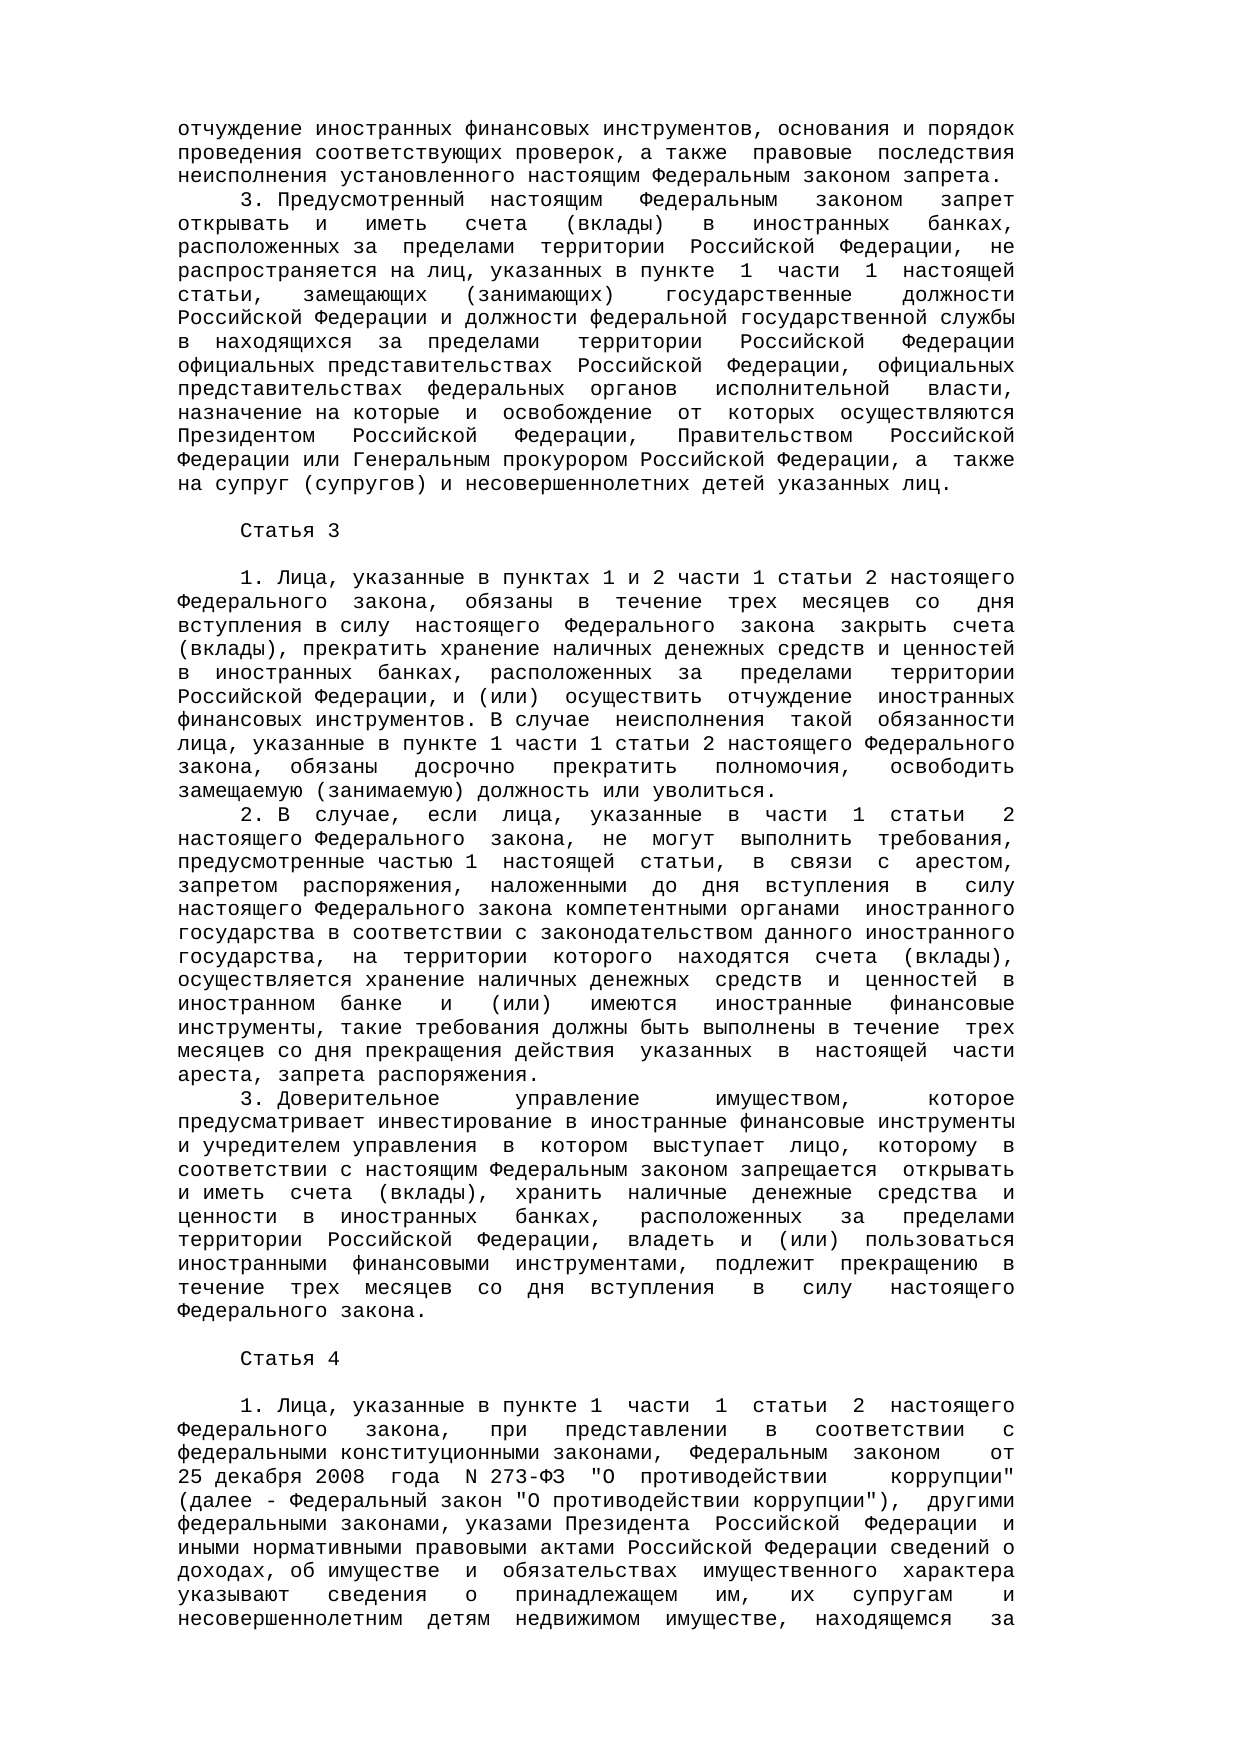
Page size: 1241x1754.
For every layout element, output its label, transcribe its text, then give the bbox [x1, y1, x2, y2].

text и учредителем управления в котором выступает лицо, которому в [177, 1135, 1152, 1158]
text настоящего Федерального закона компетентными органами иностранного [177, 898, 1152, 922]
text Федерации или Генеральным прокурором Российской Федерации, а также [177, 449, 1152, 473]
text лица, указанные в пункте 1 части 1 статьи 2 настоящего Федерального [177, 733, 1152, 757]
text отчуждение иностранных финансовых инструментов, основания и порядок [177, 118, 1152, 142]
text проведения соответствующих проверок, а также правовые последствия [177, 142, 1152, 165]
text финансовых инструментов. В случае неисполнения такой обязанности [177, 709, 1152, 733]
text неисполнения установленного настоящим Федеральным законом запрета. [177, 165, 1152, 189]
text течение трех месяцев со дня вступления в силу настоящего [177, 1277, 1152, 1300]
text ареста, запрета распоряжения. [177, 1064, 1152, 1088]
text настоящего Федерального закона, не могут выполнить требования, [177, 827, 1152, 851]
text указывают сведения о принадлежащем им, их супругам и [177, 1584, 1152, 1608]
text официальных представительствах Российской Федерации, официальных [177, 354, 1152, 378]
text назначение на которые и освобождение от которых осуществляются [177, 402, 1152, 426]
text иностранными финансовыми инструментами, подлежит прекращению в [177, 1253, 1152, 1277]
text осуществляется хранение наличных денежных средств и ценностей в [177, 969, 1152, 993]
text иностранном банке и (или) имеются иностранные финансовые [177, 993, 1152, 1017]
text Статья 4 [177, 1348, 1152, 1371]
text месяцев со дня прекращения действия указанных в настоящей части [177, 1040, 1152, 1064]
text соответствии с настоящим Федеральным законом запрещается открывать [177, 1158, 1152, 1182]
text распространяется на лиц, указанных в пункте 1 части 1 настоящей [177, 260, 1152, 284]
text 1. Лица, указанные в пунктах 1 и 2 части 1 статьи 2 настоящего [177, 567, 1152, 591]
text вступления в силу настоящего Федерального закона закрыть счета [177, 615, 1152, 638]
text несовершеннолетним детям недвижимом имуществе, находящемся за [177, 1608, 1152, 1631]
text Федерального закона. [177, 1300, 1152, 1324]
text ценности в иностранных банках, расположенных за пределами [177, 1206, 1152, 1229]
text государства, на территории которого находятся счета (вклады), [177, 946, 1152, 969]
text иными нормативными правовыми актами Российской Федерации сведений о [177, 1537, 1152, 1561]
text запретом распоряжения, наложенными до дня вступления в силу [177, 875, 1152, 898]
text 25 декабря 2008 года N 273-ФЗ "О противодействии коррупции" [177, 1466, 1152, 1489]
text (вклады), прекратить хранение наличных денежных средств и ценностей [177, 638, 1152, 662]
text в находящихся за пределами территории Российской Федерации [177, 331, 1152, 354]
text 3. Доверительное управление имуществом, которое [177, 1088, 1152, 1111]
text 1. Лица, указанные в пункте 1 части 1 статьи 2 настоящего [177, 1395, 1152, 1419]
text Российской Федерации и должности федеральной государственной службы [177, 307, 1152, 331]
text Федерального закона, обязаны в течение трех месяцев со дня [177, 591, 1152, 615]
text закона, обязаны досрочно прекратить полномочия, освободить [177, 757, 1152, 780]
text замещаемую (занимаемую) должность или уволиться. [177, 780, 1152, 804]
text государства в соответствии с законодательством данного иностранного [177, 922, 1152, 946]
text открывать и иметь счета (вклады) в иностранных банках, [177, 213, 1152, 236]
text предусматривает инвестирование в иностранные финансовые инструменты [177, 1111, 1152, 1135]
text предусмотренные частью 1 настоящей статьи, в связи с арестом, [177, 851, 1152, 875]
text Статья 3 [177, 520, 1152, 544]
text в иностранных банках, расположенных за пределами территории [177, 662, 1152, 686]
text (далее - Федеральный закон "О противодействии коррупции"), другими [177, 1489, 1152, 1513]
text Президентом Российской Федерации, Правительством Российской [177, 426, 1152, 449]
text и иметь счета (вклады), хранить наличные денежные средства и [177, 1182, 1152, 1206]
text расположенных за пределами территории Российской Федерации, не [177, 236, 1152, 260]
text доходах, об имуществе и обязательствах имущественного характера [177, 1561, 1152, 1584]
text федеральными законами, указами Президента Российской Федерации и [177, 1513, 1152, 1537]
text инструменты, такие требования должны быть выполнены в течение трех [177, 1017, 1152, 1040]
text федеральными конституционными законами, Федеральным законом от [177, 1442, 1152, 1466]
text Федерального закона, при представлении в соответствии с [177, 1419, 1152, 1442]
text 3. Предусмотренный настоящим Федеральным законом запрет [177, 189, 1152, 213]
text территории Российской Федерации, владеть и (или) пользоваться [177, 1229, 1152, 1253]
text представительствах федеральных органов исполнительной власти, [177, 378, 1152, 402]
text на супруг (супругов) и несовершеннолетних детей указанных лиц. [177, 473, 1152, 496]
text статьи, замещающих (занимающих) государственные должности [177, 284, 1152, 307]
text Российской Федерации, и (или) осуществить отчуждение иностранных [177, 686, 1152, 709]
text 2. В случае, если лица, указанные в части 1 статьи 2 [177, 804, 1152, 827]
